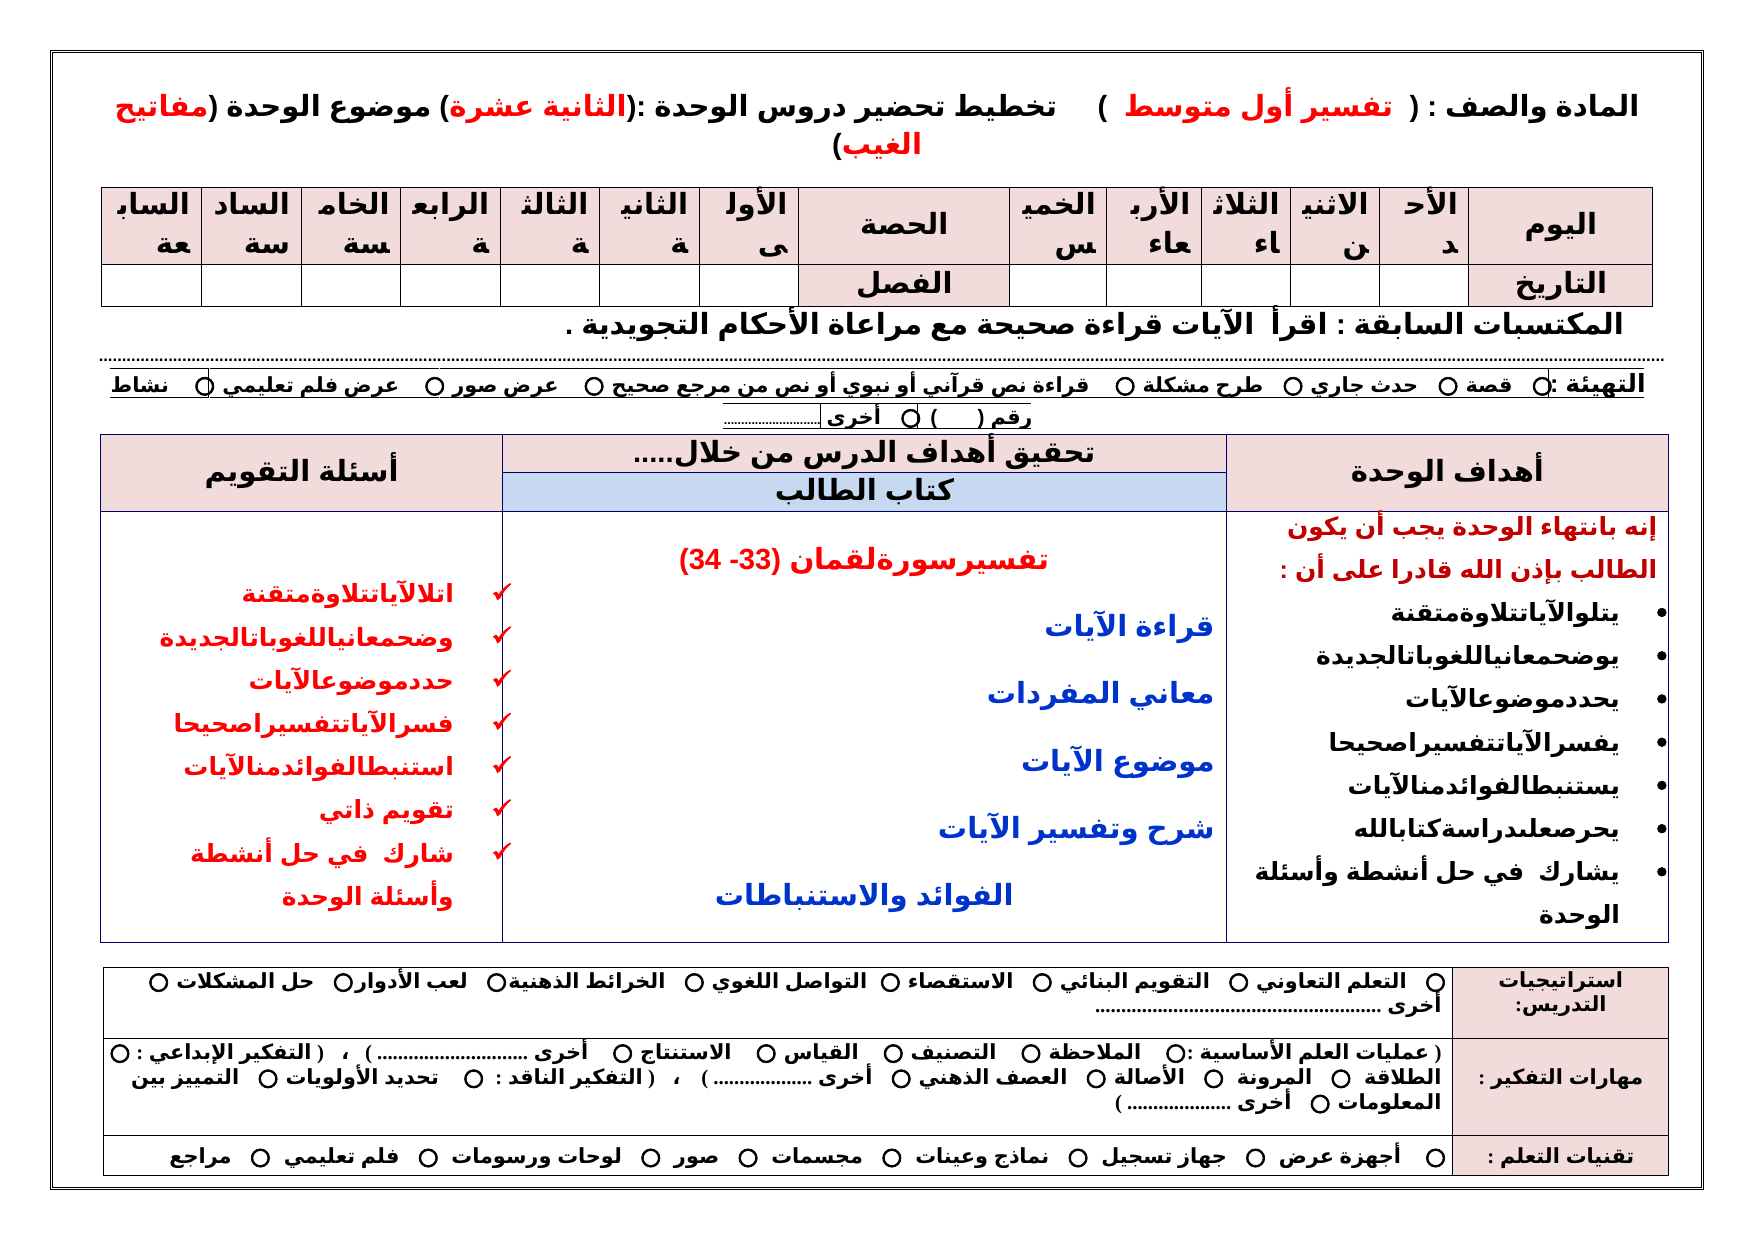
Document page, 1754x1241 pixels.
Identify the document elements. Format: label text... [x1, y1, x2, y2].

text المادة والصف : ( تفسير أول متوسط ) تخطيط تحضير دروس الوحدة :(الثانية عشرة) موضوع الوحدة (مفاتيح الغيب) [89, 89, 1665, 161]
table_header الأربعاء [1107, 188, 1201, 264]
text التهيئة :⃝ قصة ⃝ حدث جاري ⃝ طرح مشكلة ⃝ قراءة نص قرآني أو نبوي أو نص من مرجع صحيح ⃝ عرض صور ⃝ عرض فلم تعليمي ⃝ نشاط رقم ( ) ⃝ أخرى ............................ [89, 368, 1665, 429]
table_header الخميس [1010, 188, 1106, 264]
table_header الأحد [1380, 188, 1468, 264]
table_header ⃝ التعلم التعاوني ⃝ التقويم البنائي ⃝ الاستقصاء ⃝ التواصل اللغوي ⃝ الخرائط الذهنية ⃝ لعب الأدوار ⃝ حل المشكلات ⃝ أخرى ....................................................... [104, 968, 1452, 1038]
table_header الخامسة [302, 188, 400, 264]
table_cell [1291, 265, 1379, 306]
table_cell كتاب الطالب [503, 473, 1226, 511]
table_header الثلاثاء [1202, 188, 1290, 264]
table_header الرابعة [401, 188, 500, 264]
table_header اليوم [1469, 188, 1652, 264]
table_header الأولى [700, 188, 798, 264]
table_cell [1380, 265, 1468, 306]
table_cell [700, 265, 798, 306]
table_cell التاريخ [1469, 265, 1652, 306]
table_cell [1202, 265, 1290, 306]
table_header الحصة [799, 188, 1009, 264]
table_cell تفسيرسورةلقمان (33- 34) قراءة الآيات معاني المفردات موضوع الآيات شرح وتفسير الآيات الفوائد والاستنباطات [503, 512, 1226, 942]
table_header استراتيجيات التدريس: [1453, 968, 1668, 1038]
table_header الاثنين [1291, 188, 1379, 264]
table_header الثانية [600, 188, 699, 264]
table_cell تقنيات التعلم : [1453, 1136, 1668, 1175]
text المكتسبات السابقة : اقرأ الآيات قراءة صحيحة مع مراعاة الأحكام التجويدية . [89, 307, 1665, 341]
table_cell مهارات التفكير : [1453, 1039, 1668, 1135]
table_header السادسة [202, 188, 301, 264]
table_cell [401, 265, 500, 306]
table_cell اتلالآياتتلاوةمتقنة وضحمعانياللغوباتالجديدة حددموضوعالآيات فسرالآياتتفسيراصحيحا استنبطالفوائدمنالآيات تقويم ذاتي شارك في حل أنشطة وأسئلة الوحدة [101, 512, 502, 942]
table_cell [302, 265, 400, 306]
table_cell [1010, 265, 1106, 306]
table_cell [600, 265, 699, 306]
table_cell [102, 265, 201, 306]
table_header أهداف الوحدة [1227, 435, 1668, 511]
table_cell [1107, 265, 1201, 306]
text .................................................................................................................................................................................................................................................................................................................................................. [89, 346, 1665, 365]
table_header أسئلة التقويم [101, 435, 502, 511]
table_cell [202, 265, 301, 306]
table_cell الفصل [799, 265, 1009, 306]
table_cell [104, 1136, 1452, 1175]
table_cell [501, 265, 599, 306]
table_header تحقيق أهداف الدرس من خلال..... [503, 435, 1226, 472]
table_header الثالثة [501, 188, 599, 264]
table_cell إنه بانتهاء الوحدة يجب أن يكون الطالب بإذن الله قادرا على أن : يتلوالآياتتلاوةمتقنة يوضحمعانياللغوباتالجديدة يحددموضوعالآيات يفسرالآياتتفسيراصحيحا يستنبطالفوائدمنالآيات يحرصعلىدراسةكتابالله يشارك في حل أنشطة وأسئلة الوحدة [1227, 512, 1668, 942]
table_cell ( عمليات العلم الأساسية : ⃝ الملاحظة ⃝ التصنيف ⃝ القياس ⃝ الاستنتاج ⃝ أخرى ............................. ) ، ( التفكير الإبداعي : ⃝ الطلاقة ⃝ المرونة ⃝ الأصالة ⃝ العصف الذهني ⃝ أخرى ................... ) ، ( التفكير الناقد : ⃝ تحديد الأولويات ⃝ التمييز بين المعلومات ⃝ أخرى .................... ) [104, 1039, 1452, 1135]
table_header السابعة [102, 188, 201, 264]
